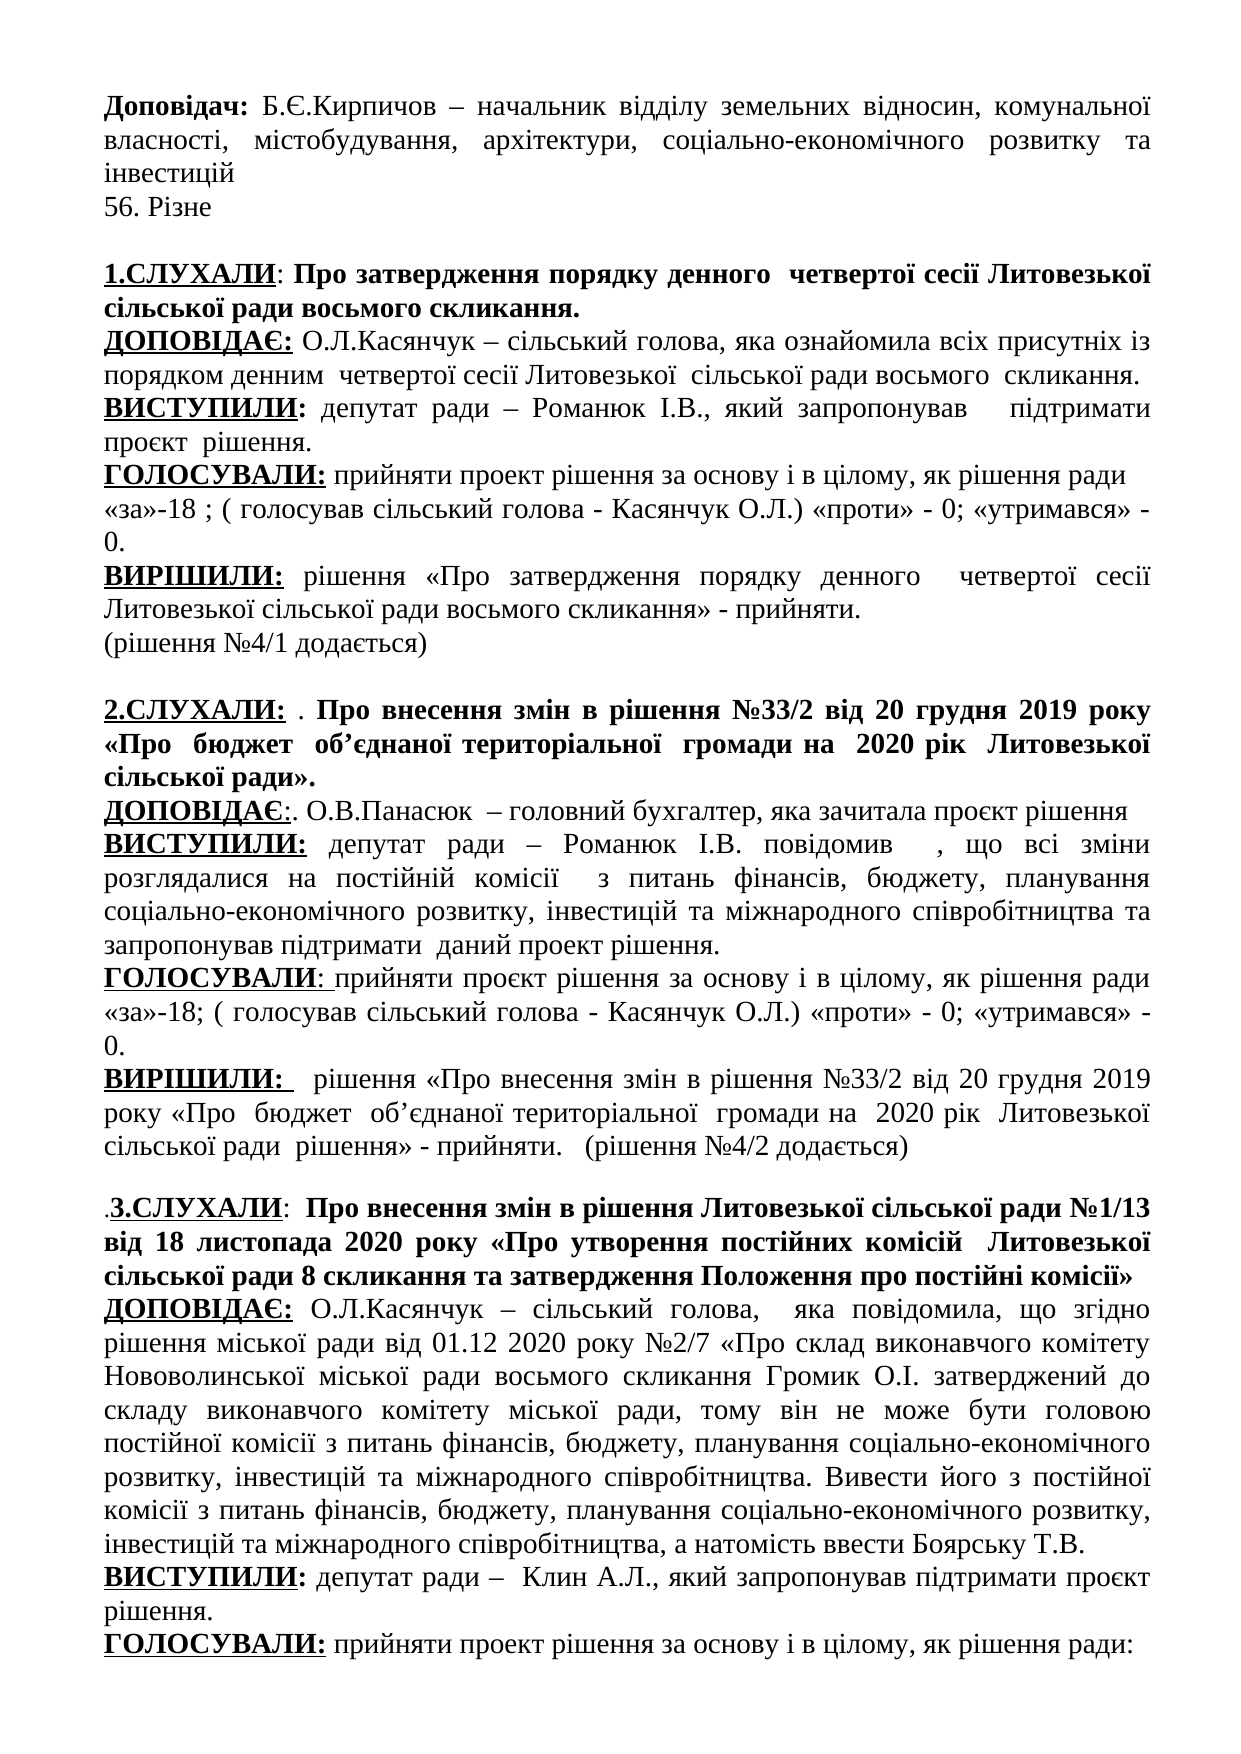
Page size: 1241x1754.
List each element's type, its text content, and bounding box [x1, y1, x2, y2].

text ГОЛОСУВАЛИ: прийняти проєкт рішення за основу і в цілому, як рішення ради «за»-18; ( голосував сільський голова - Касянчук О.Л.) «проти» - 0; «утримався» - 0. [103, 961, 1152, 1061]
text (рішення №4/1 додається) [103, 625, 1152, 659]
text ВИСТУПИЛИ: депутат ради – Клин А.Л., який запропонував підтримати проєкт рішення. [103, 1559, 1152, 1627]
text ВИСТУПИЛИ: депутат ради – Романюк І.В. повідомив , що всі зміни розглядалися на постійній комісії з питань фінансів, бюджету, планування соціально-економічного розвитку, інвестицій та міжнародного співробітництва та запропонував підтримати даний проект рішення. [103, 826, 1152, 961]
text ДОПОВІДАЄ: О.Л.Касянчук – сільський голова, яка повідомила, що згідно рішення міської ради від 01.12 2020 року №2/7 «Про склад виконавчого комітету Нововолинської міської ради восьмого скликання Громик О.І. затверджений до складу виконавчого комітету міської ради, тому він не може бути головою постійної комісії з питань фінансів, бюджету, планування соціально-економічного розвитку, інвестицій та міжнародного співробітництва. Вивести його з постійної комісії з питань фінансів, бюджету, планування соціально-економічного розвитку, інвестицій та міжнародного співробітництва, а натомість ввести Боярську Т.В. [103, 1291, 1152, 1559]
text «за»-18 ; ( голосував сільський голова - Касянчук О.Л.) «проти» - 0; «утримався» - 0. [103, 491, 1152, 558]
text ГОЛОСУВАЛИ: прийняти проект рішення за основу і в цілому, як рішення ради [103, 457, 1152, 491]
text .3.СЛУХАЛИ: Про внесення змін в рішення Литовезької сільської ради №1/13 від 18 листопада 2020 року «Про утворення постійних комісій Литовезької сільської ради 8 скликання та затвердження Положення про постійні комісії» [103, 1191, 1152, 1291]
text 2.СЛУХАЛИ: . Про внесення змін в рішення №33/2 від 20 грудня 2019 року «Про бюджет об’єднаної територіальної громади на 2020 рік Литовезької сільської ради». [103, 692, 1152, 793]
text ВИРІШИЛИ: рішення «Про внесення змін в рішення №33/2 від 20 грудня 2019 року «Про бюджет об’єднаної територіальної громади на 2020 рік Литовезької сільської ради рішення» - прийняти. (рішення №4/2 додається) [103, 1061, 1152, 1162]
text ДОПОВІДАЄ:. О.В.Панасюк – головний бухгалтер, яка зачитала проєкт рішення [103, 793, 1152, 826]
text ДОПОВІДАЄ: О.Л.Касянчук – сільський голова, яка ознайомила всіх присутніх із порядком денним четвертої сесії Литовезької сільської ради восьмого скликання. [103, 323, 1152, 390]
text ВИРІШИЛИ: рішення «Про затвердження порядку денного четвертої сесії Литовезької сільської ради восьмого скликання» - прийняти. [103, 558, 1152, 625]
text 1.СЛУХАЛИ: Про затвердження порядку денного четвертої сесії Литовезької сільської ради восьмого скликання. [103, 256, 1152, 323]
text ВИСТУПИЛИ: депутат ради – Романюк І.В., який запропонував підтримати проєкт рішення. [103, 390, 1152, 457]
text ГОЛОСУВАЛИ: прийняти проект рішення за основу і в цілому, як рішення ради: [103, 1627, 1152, 1660]
text 56. Різне [103, 189, 1152, 223]
